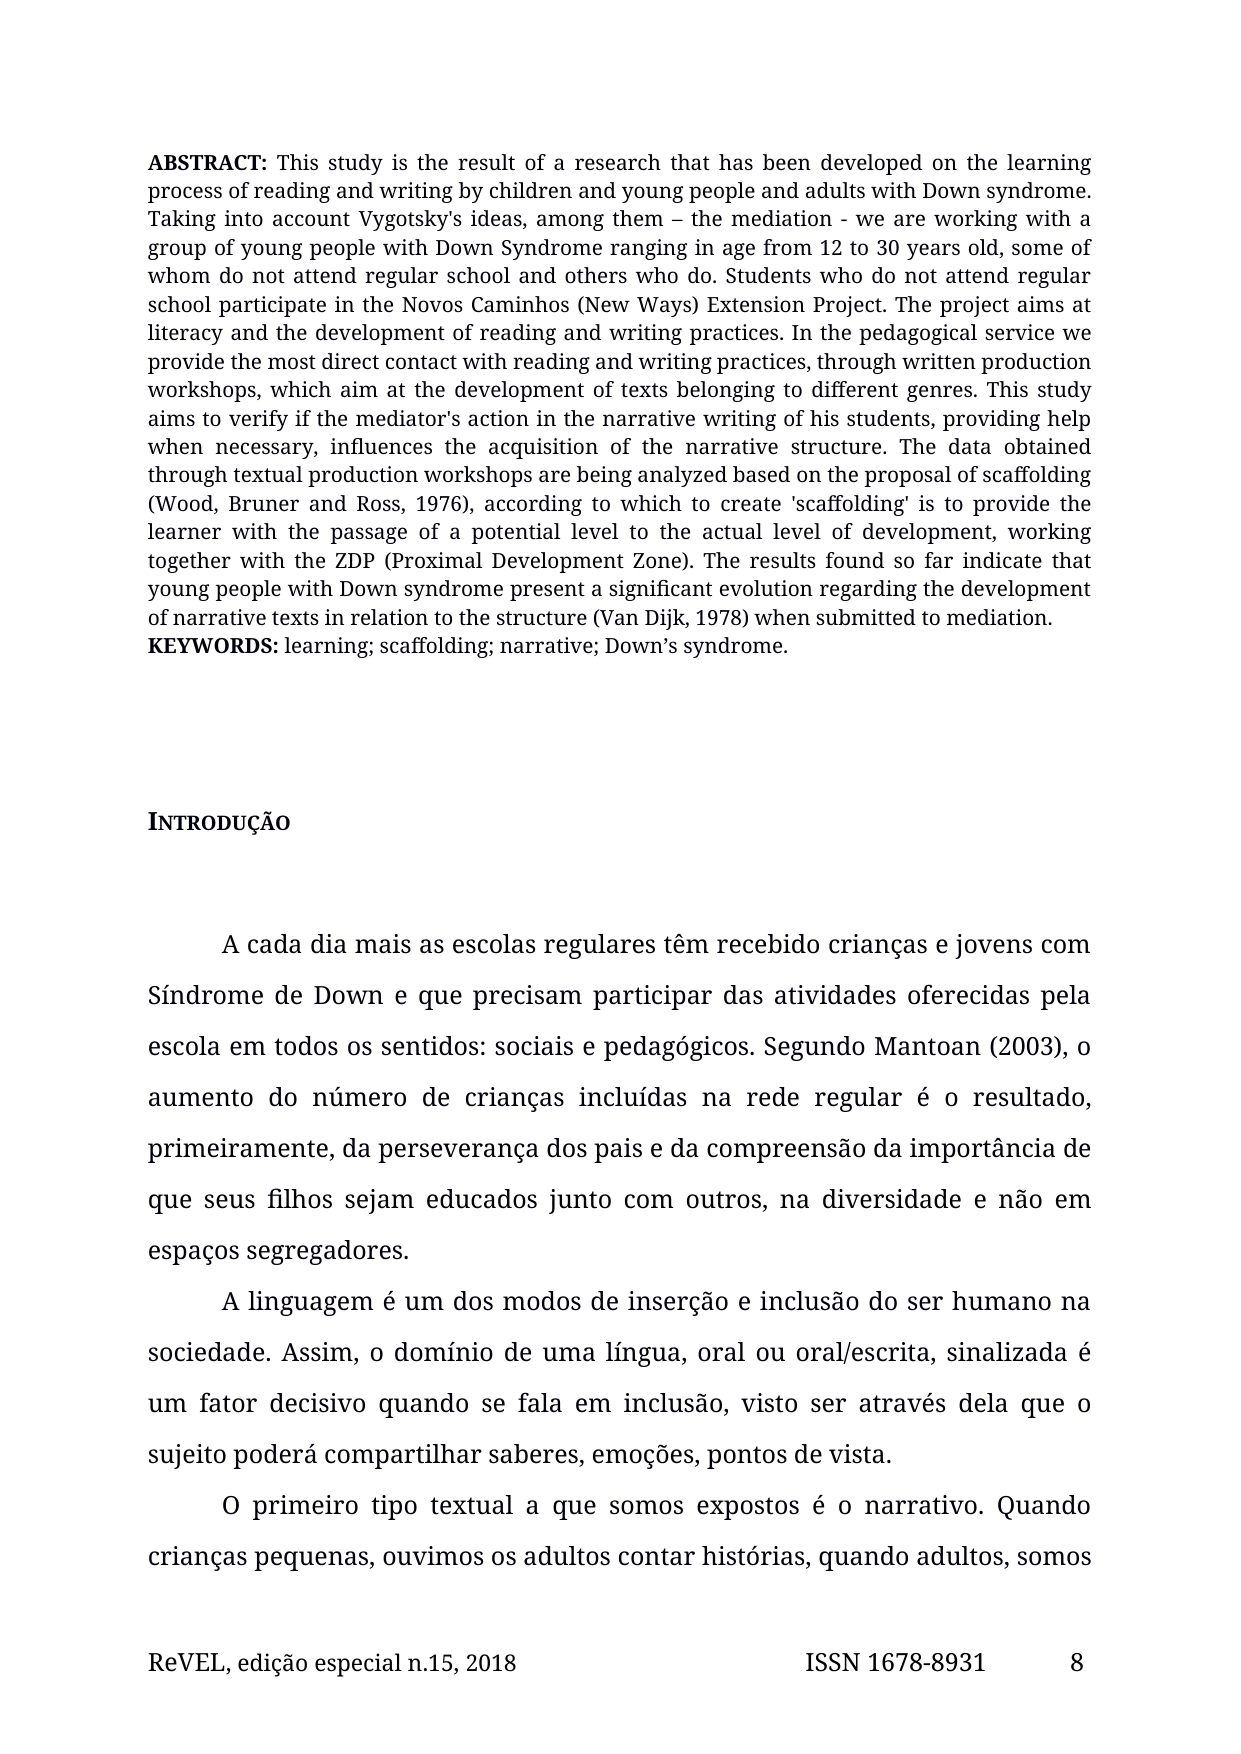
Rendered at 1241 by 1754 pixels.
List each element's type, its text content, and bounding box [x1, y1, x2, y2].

text KEYWORDS: learning; scaffolding; narrative; Down’s syndrome. [148, 631, 1092, 659]
text Introdução [148, 803, 1092, 837]
text A cada dia mais as escolas regulares têm recebido crianças e jovens com Síndrome de Down e que precisam participar das atividades oferecidas pela escola em todos os sentidos: sociais e pedagógicos. Segundo Mantoan (2003), o aumento do número de crianças incluídas na rede regular é o resultado, primeiramente, da perseverança dos pais e da compreensão da importância de que seus filhos sejam educados junto com outros, na diversidade e não em espaços segregadores. [148, 926, 1092, 1267]
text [148, 1488, 1092, 1573]
text ABSTRACT: This study is the result of a research that has been developed on the learning process of reading and writing by children and young people and adults with Down syndrome. Taking into account Vygotsky's ideas, among them – the mediation - we are working with a group of young people with Down Syndrome ranging in age from 12 to 30 years old, some of whom do not attend regular school and others who do. Students who do not attend regular school participate in the Novos Caminhos (New Ways) Extension Project. The project aims at literacy and the development of reading and writing practices. In the pedagogical service we provide the most direct contact with reading and writing practices, through written production workshops, which aim at the development of texts belonging to different genres. This study aims to verify if the mediator's action in the narrative writing of his students, providing help when necessary, influences the acquisition of the narrative structure. The data obtained through textual production workshops are being analyzed based on the proposal of scaffolding (Wood, Bruner and Ross, 1976), according to which to create 'scaffolding' is to provide the learner with the passage of a potential level to the actual level of development, working together with the ZDP (Proximal Development Zone). The results found so far indicate that young people with Down syndrome present a significant evolution regarding the development of narrative texts in relation to the structure (Van Dijk, 1978) when submitted to mediation. [148, 148, 1092, 631]
text A linguagem é um dos modos de inserção e inclusão do ser humano na sociedade. Assim, o domínio de uma língua, oral ou oral/escrita, sinalizada é um fator decisivo quando se fala em inclusão, visto ser através dela que o sujeito poderá compartilhar saberes, emoções, pontos de vista. [148, 1283, 1092, 1471]
